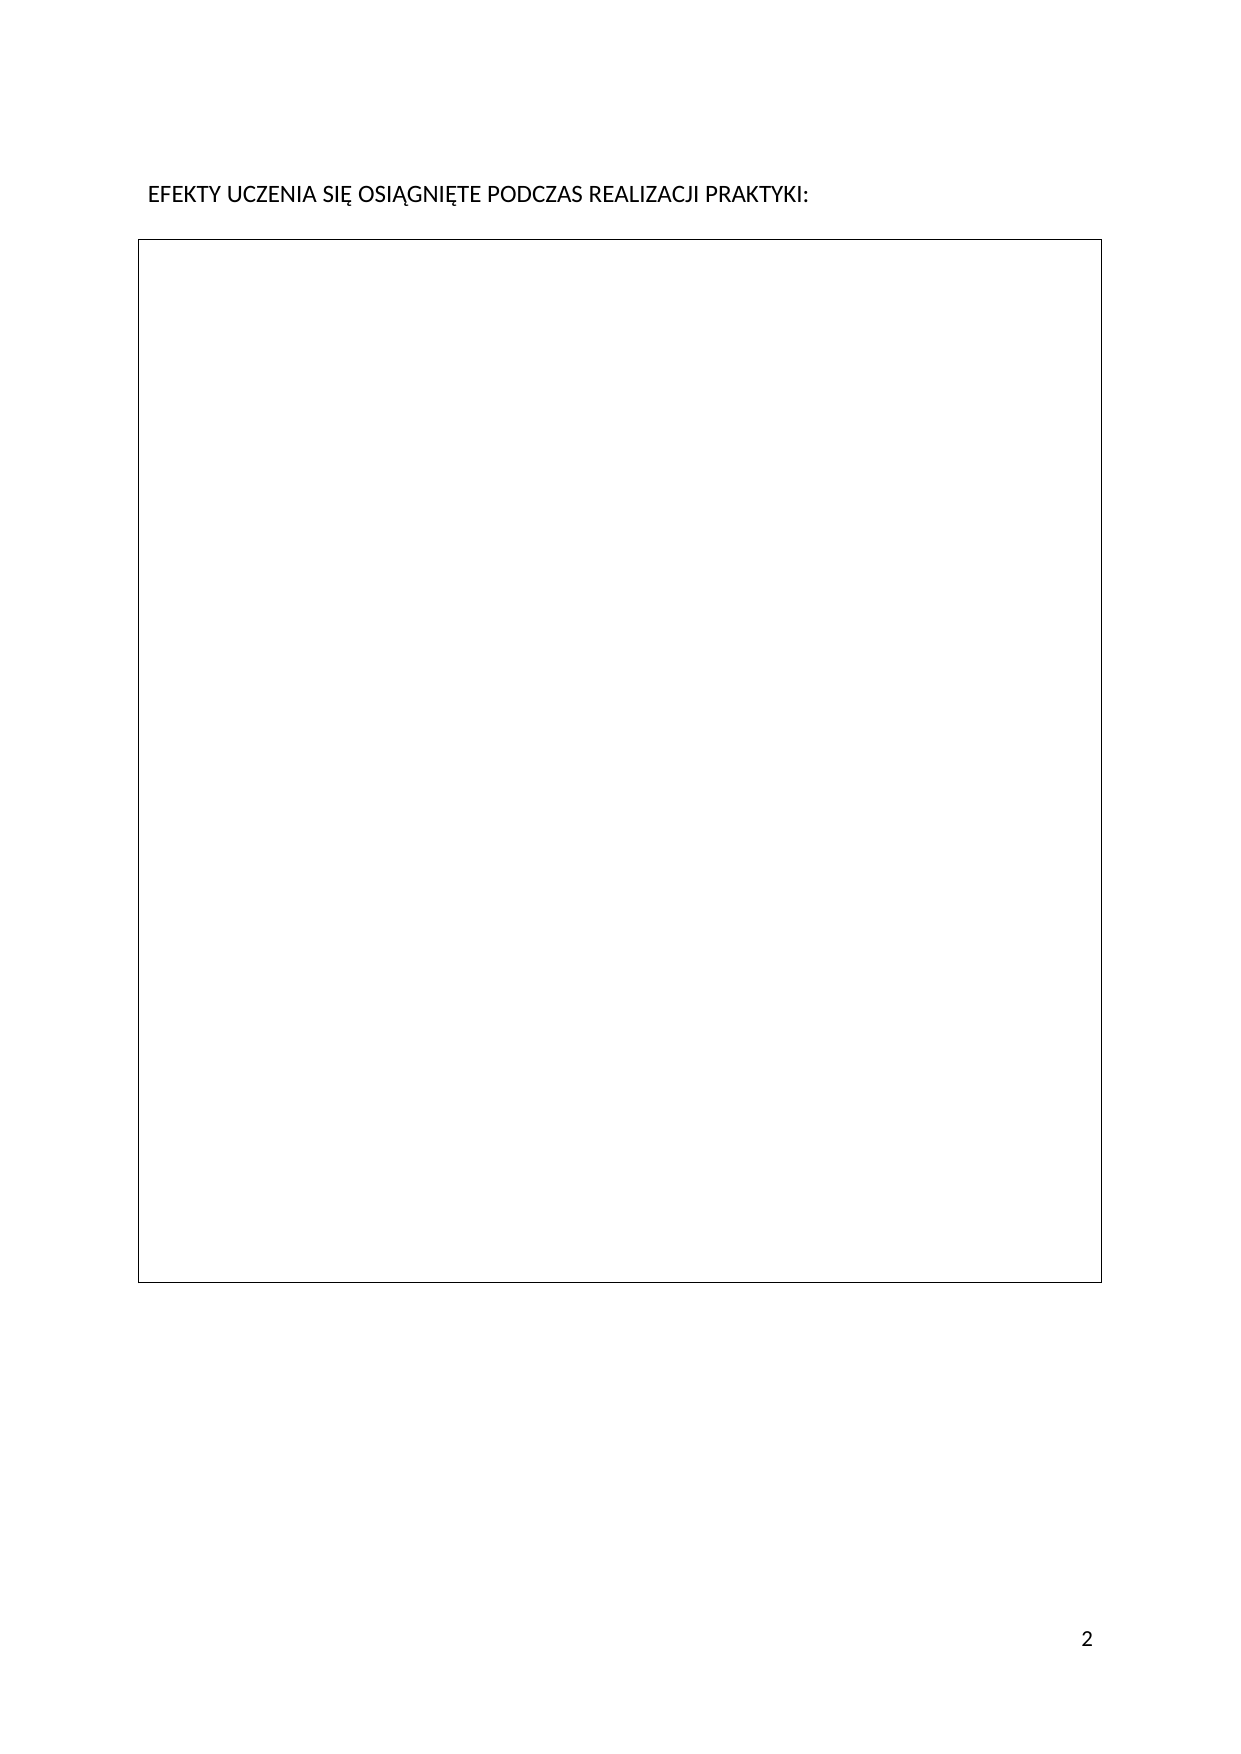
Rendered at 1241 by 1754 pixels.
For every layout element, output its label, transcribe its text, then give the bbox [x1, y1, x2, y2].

text EFEKTY UCZENIA SIĘ OSIĄGNIĘTE PODCZAS REALIZACJI PRAKTYKI: [148, 178, 1093, 209]
